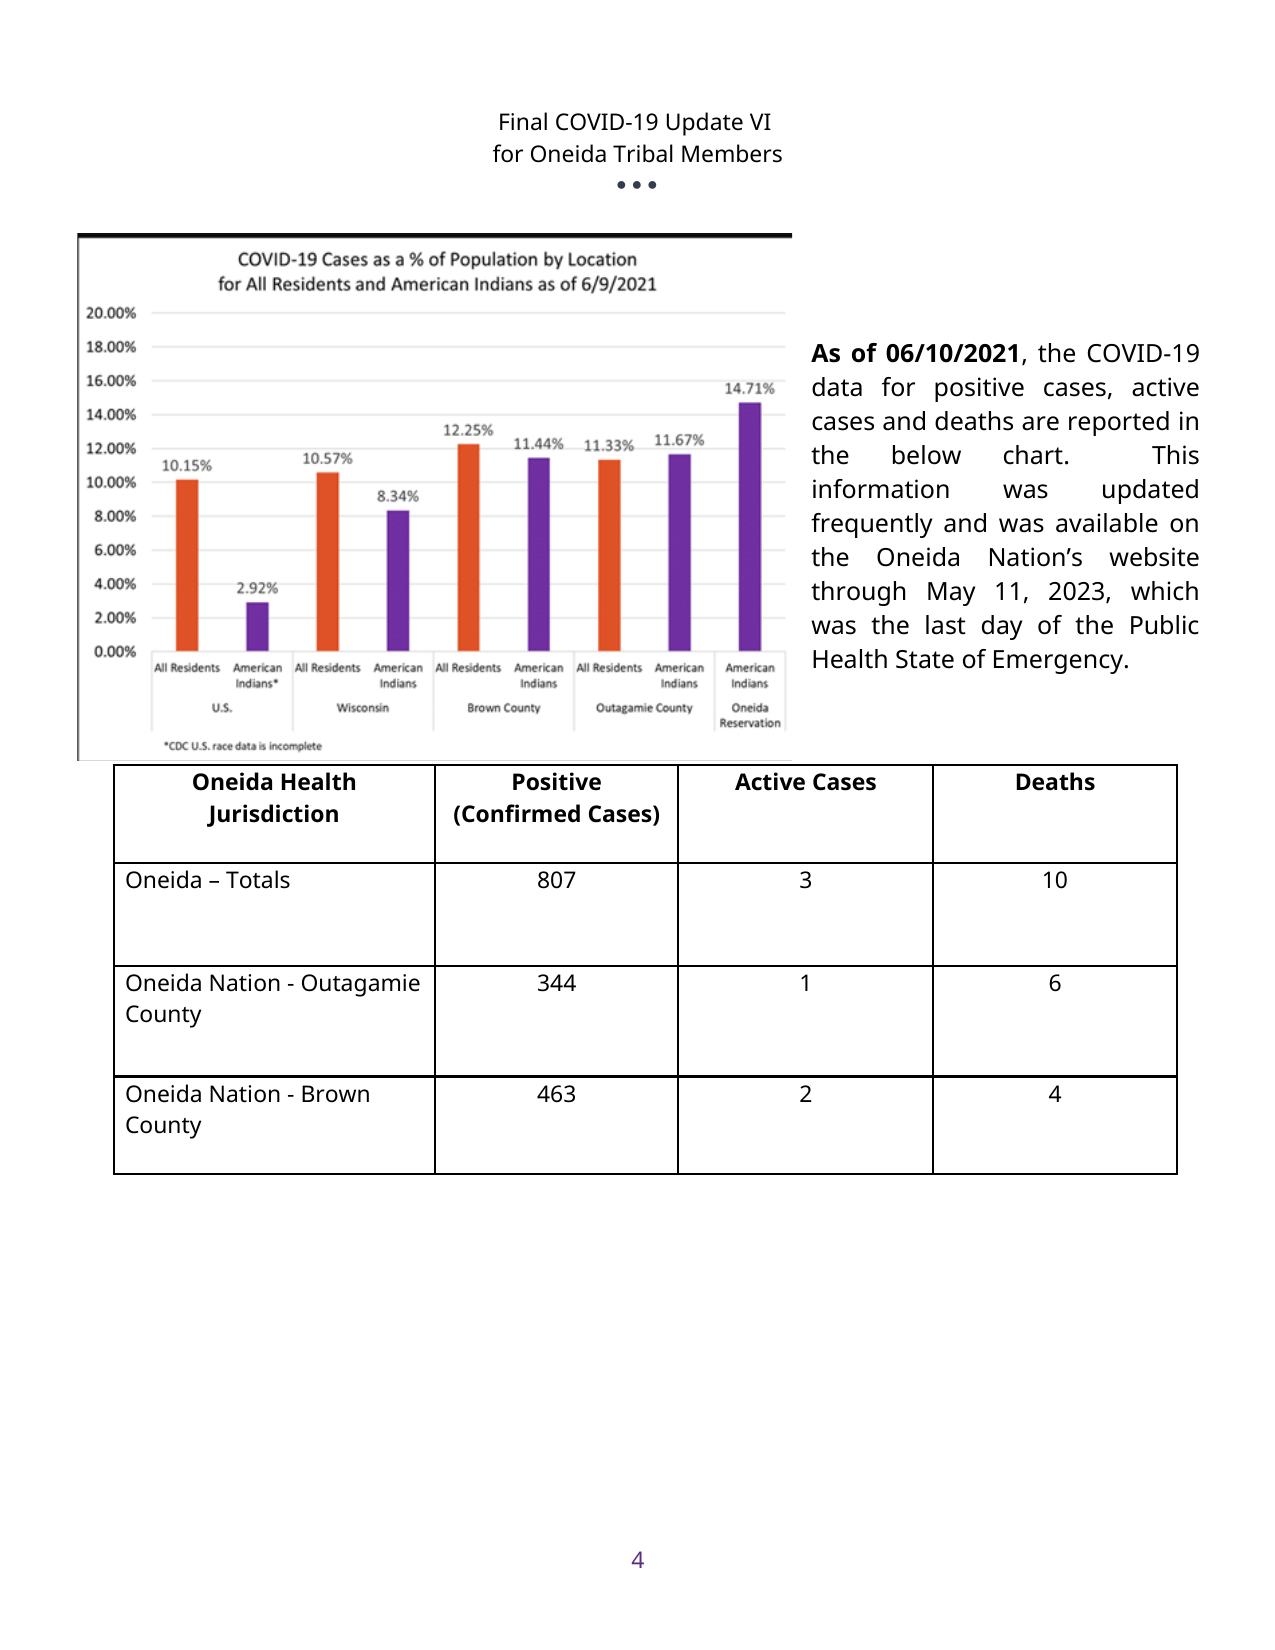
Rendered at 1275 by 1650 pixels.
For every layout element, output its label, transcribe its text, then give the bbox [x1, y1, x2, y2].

table_cell 1 [679, 967, 932, 1075]
table_cell Oneida Nation - Outagamie County [115, 967, 434, 1075]
table_cell Oneida Nation - Brown County [115, 1078, 434, 1173]
table_cell 3 [679, 864, 932, 965]
table_cell 463 [436, 1078, 677, 1173]
text As of 06/10/2021, the COVID-19 data for positive cases, active cases and deaths are reported in the below chart. This information was updated frequently and was available on the Oneida Nation’s website through May 11, 2023, which was the last day of the Public Health State of Emergency. [792, 336, 1200, 676]
table_header Oneida Health Jurisdiction [115, 766, 434, 862]
table_cell Oneida – Totals [115, 864, 434, 965]
table_cell 4 [934, 1078, 1176, 1173]
table_header Positive (Confirmed Cases) [436, 766, 677, 862]
table_cell 10 [934, 864, 1176, 965]
picture [77, 233, 792, 761]
table_header Active Cases [679, 766, 932, 862]
table_cell 344 [436, 967, 677, 1075]
table_header Deaths [934, 766, 1176, 862]
table_cell 807 [436, 864, 677, 965]
table_cell 2 [679, 1078, 932, 1173]
table_cell 6 [934, 967, 1176, 1075]
